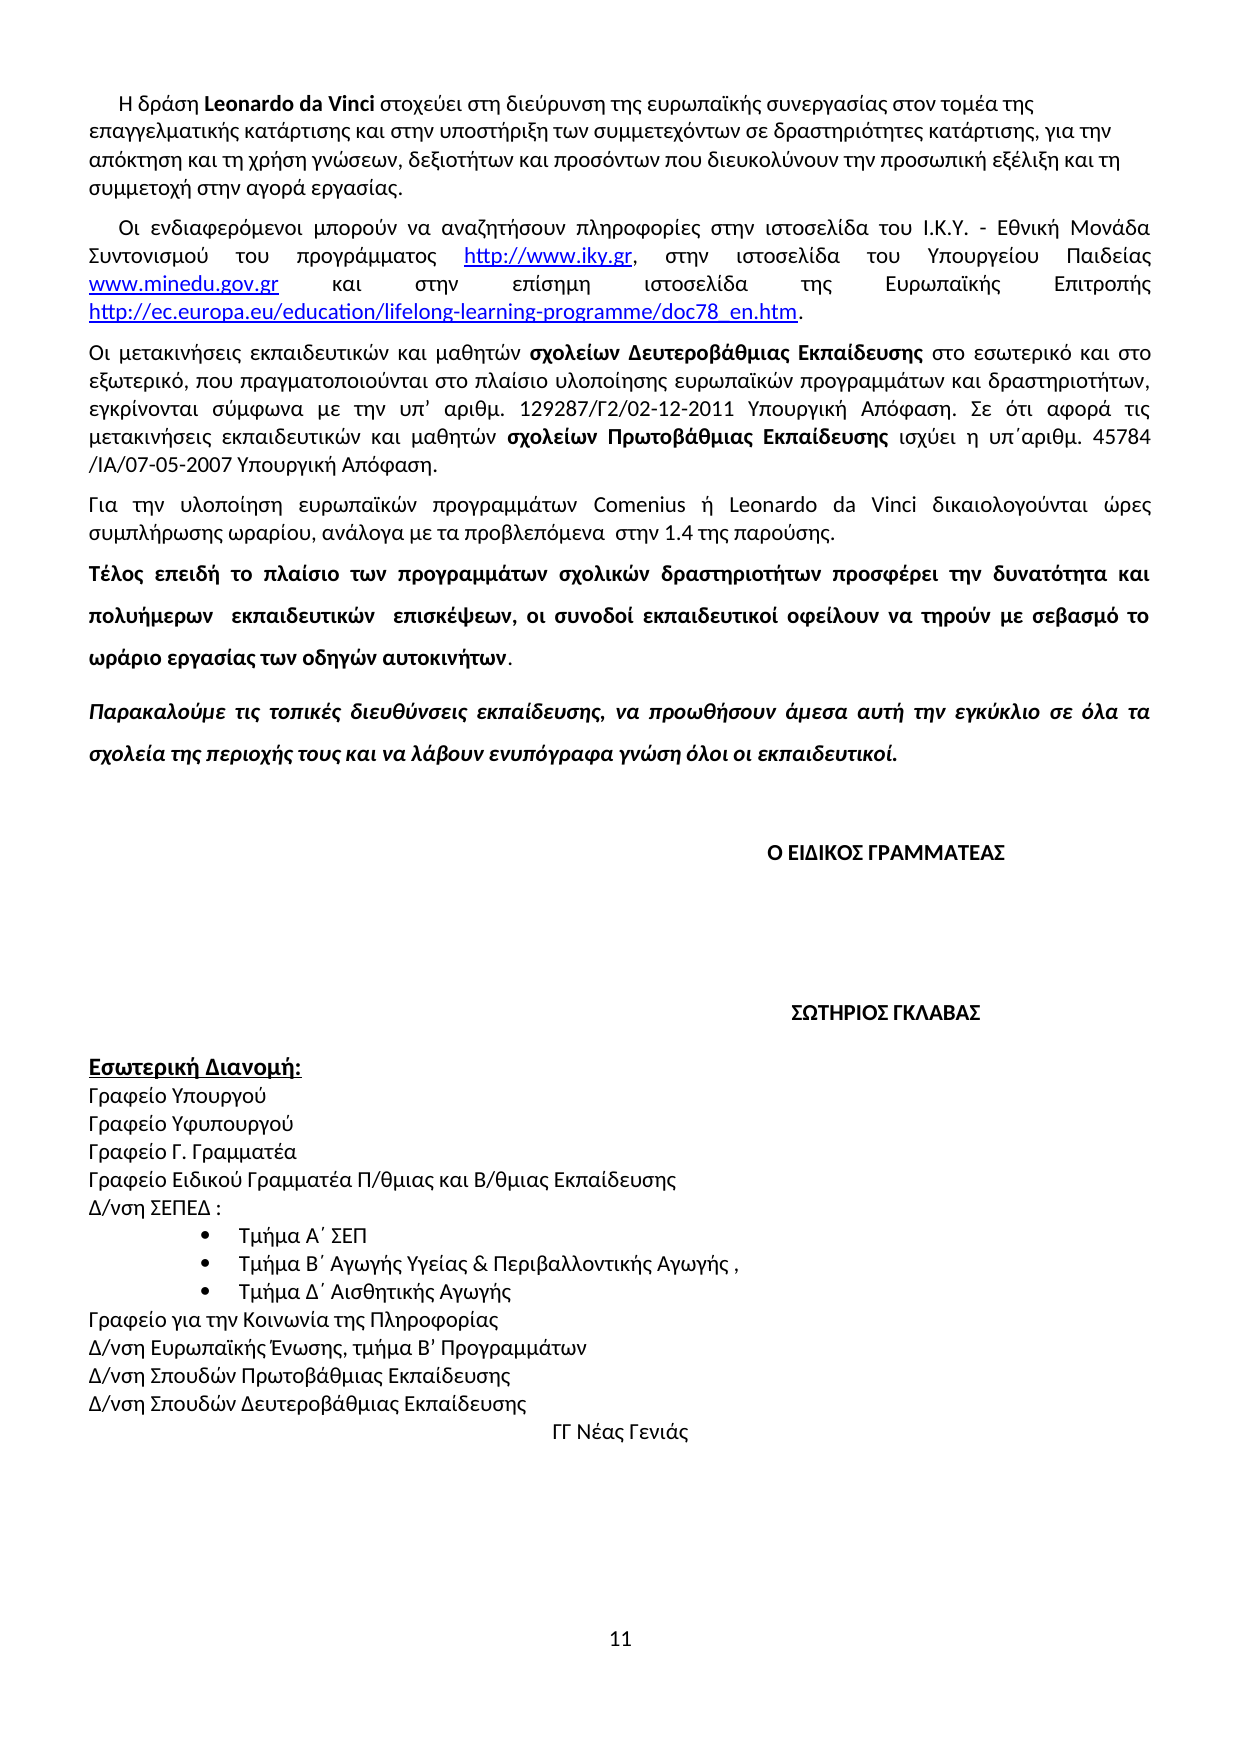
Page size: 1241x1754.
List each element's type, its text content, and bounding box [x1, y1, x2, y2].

text Ο ΕΙΔΙΚΟΣ ΓΡΑΜΜΑΤΕΑΣ [620, 838, 1152, 867]
text Οι ενδιαφερόμενοι μπορούν να αναζητήσουν πληροφορίες στην ιστοσελίδα του Ι.Κ.Υ. - Εθνική Μονάδα Συντονισμού του προγράμματος http://www.iky.gr, στην ιστοσελίδα του Υπουργείου Παιδείας www.minedu.gov.gr και στην επίσημη ιστοσελίδα της Ευρωπαϊκής Επιτροπής http://ec.europa.eu/education/lifelong-learning-programme/doc78_en.htm. [89, 213, 1152, 325]
text Για την υλοποίηση ευρωπαϊκών προγραμμάτων Comenius ή Leonardo da Vinci δικαιολογούνται ώρες συμπλήρωσης ωραρίου, ανάλογα με τα προβλεπόμενα στην 1.4 της παρούσης. [89, 490, 1152, 546]
list Τμήμα Α΄ ΣΕΠ [201, 1221, 1152, 1249]
text Παρακαλούμε τις τοπικές διευθύνσεις εκπαίδευσης, να προωθήσουν άμεσα αυτή την εγκύκλιο σε όλα τα σχολεία της περιοχής τους και να λάβουν ενυπόγραφα γνώση όλοι οι εκπαιδευτικοί. [89, 697, 1152, 767]
text Γραφείο Γ. Γραμματέα [89, 1137, 1152, 1165]
text Γραφείο για την Κοινωνία της Πληροφορίας [89, 1305, 1152, 1333]
text Γραφείο Υφυπουργού [89, 1109, 1152, 1137]
text ΣΩΤΗΡΙΟΣ ΓΚΛΑΒΑΣ [620, 998, 1152, 1026]
text Δ/νση Σπουδών Πρωτοβάθμιας Εκπαίδευσης [89, 1361, 1152, 1389]
text Τέλος επειδή το πλαίσιο των προγραμμάτων σχολικών δραστηριοτήτων προσφέρει την δυνατότητα και πολυήμερων εκπαιδευτικών επισκέψεων, οι συνοδοί εκπαιδευτικοί οφείλουν να τηρούν με σεβασμό το ωράριο εργασίας των οδηγών αυτοκινήτων. [89, 559, 1152, 671]
text Δ/νση ΣΕΠΕΔ : [89, 1193, 1152, 1221]
list Τμήμα Β΄ Αγωγής Υγείας & Περιβαλλοντικής Αγωγής , [201, 1249, 1152, 1277]
text Οι μετακινήσεις εκπαιδευτικών και μαθητών σχολείων Δευτεροβάθμιας Εκπαίδευσης στο εσωτερικό και στο εξωτερικό, που πραγματοποιούνται στο πλαίσιο υλοποίησης ευρωπαϊκών προγραμμάτων και δραστηριοτήτων, εγκρίνονται σύμφωνα με την υπ’ αριθμ. 129287/Γ2/02-12-2011 Υπουργική Απόφαση. Σε ότι αφορά τις μετακινήσεις εκπαιδευτικών και μαθητών σχολείων Πρωτοβάθμιας Εκπαίδευσης ισχύει η υπ΄αριθμ. 45784 /ΙΑ/07-05-2007 Υπουργική Απόφαση. [89, 338, 1152, 478]
text Η δράση Leonardo da Vinci στοχεύει στη διεύρυνση της ευρωπαϊκής συνεργασίας στον τομέα της επαγγελματικής κατάρτισης και στην υποστήριξη των συμμετεχόντων σε δραστηριότητες κατάρτισης, για την απόκτηση και τη χρήση γνώσεων, δεξιοτήτων και προσόντων που διευκολύνουν την προσωπική εξέλιξη και τη συμμετοχή στην αγορά εργασίας. [89, 89, 1152, 201]
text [89, 1417, 1152, 1445]
text Γραφείο Ειδικού Γραμματέα Π/θμιας και Β/θμιας Εκπαίδευσης [89, 1165, 1152, 1193]
text Δ/νση Σπουδών Δευτεροβάθμιας Εκπαίδευσης [89, 1389, 1152, 1417]
text Εσωτερική Διανομή: [89, 1051, 1152, 1081]
text Γραφείο Υπουργού [89, 1081, 1152, 1109]
list Τμήμα Δ΄ Αισθητικής Αγωγής [201, 1277, 1152, 1305]
text Δ/νση Ευρωπαϊκής Ένωσης, τμήμα Β’ Προγραμμάτων [89, 1333, 1152, 1361]
